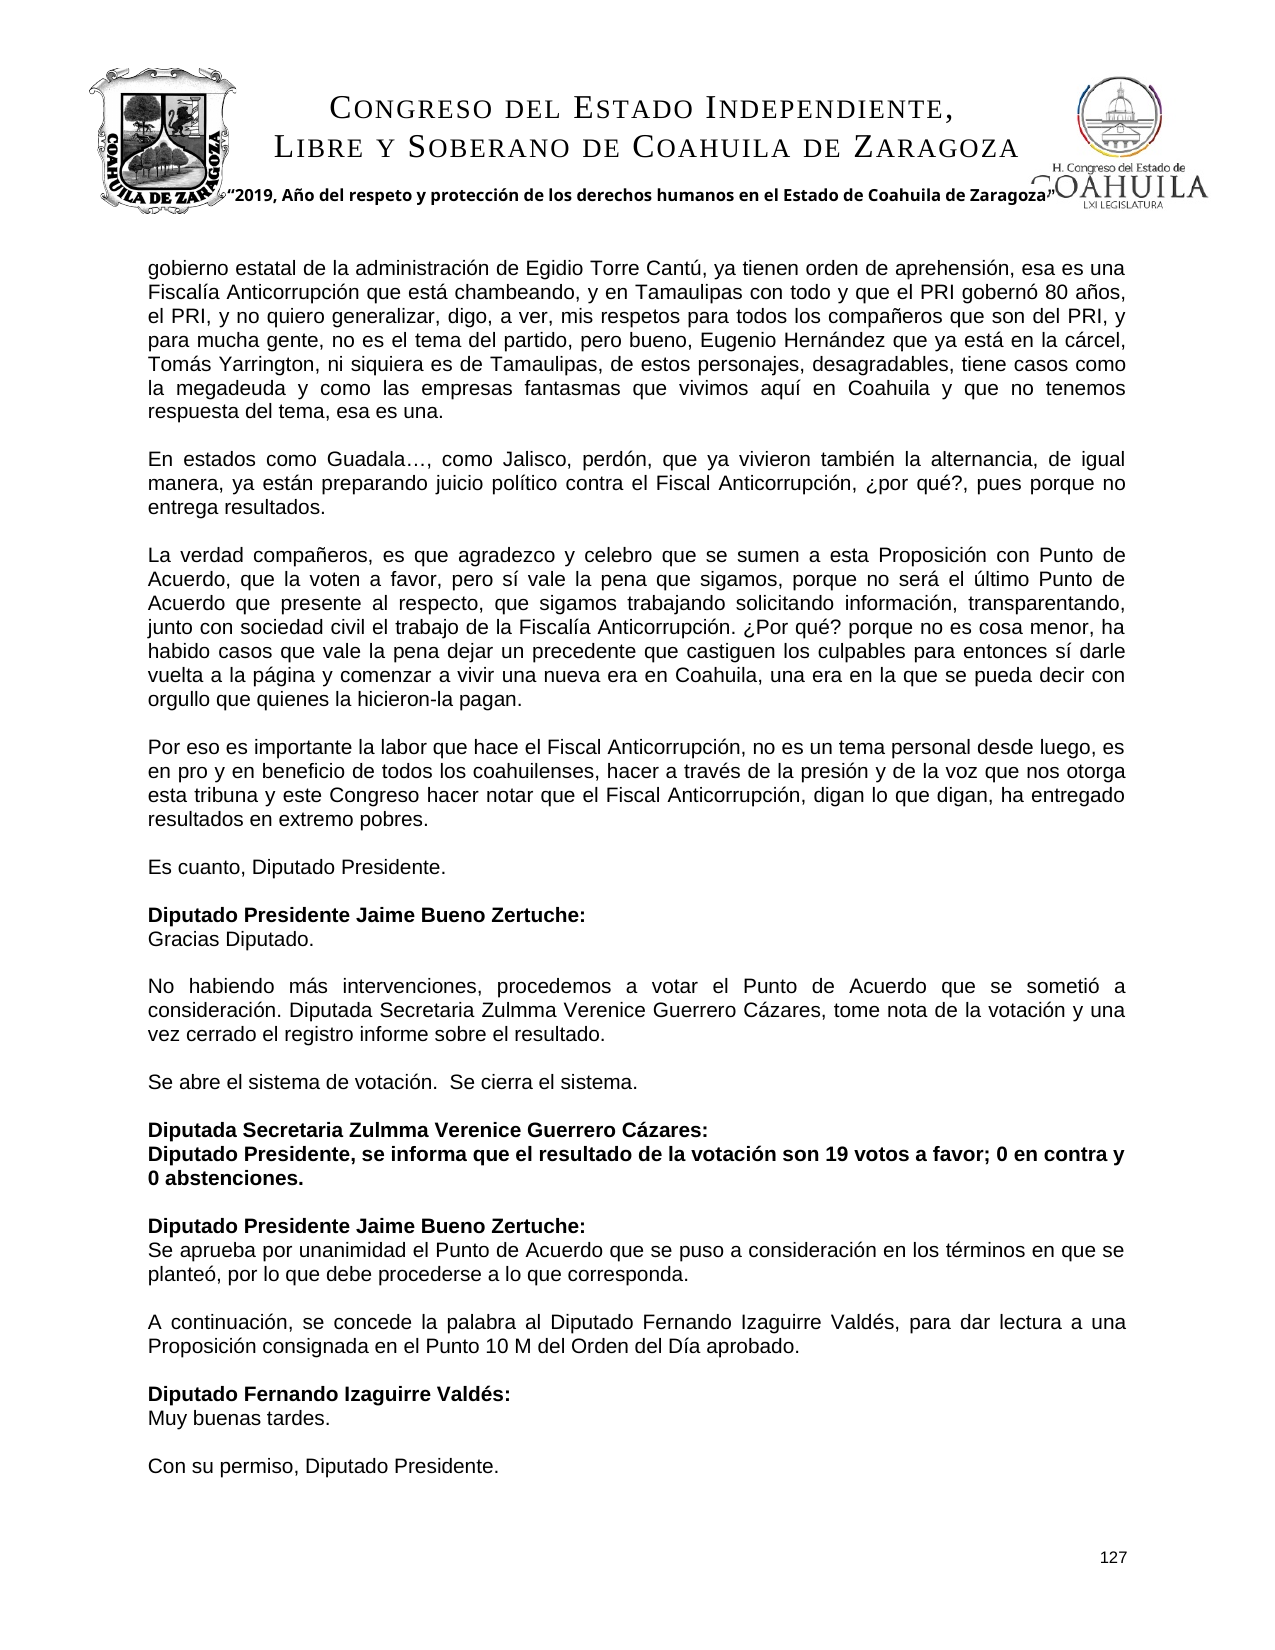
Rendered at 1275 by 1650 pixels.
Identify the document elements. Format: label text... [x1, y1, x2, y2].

text Diputado Presidente, se informa que el resultado de la votación son 19 votos a favor; 0 en contra y 0 abstenciones. [148, 1142, 1127, 1190]
text No habiendo más intervenciones, procedemos a votar el Punto de Acuerdo que se sometió a consideración. Diputada Secretaria Zulmma Verenice Guerrero Cázares, tome nota de la votación y una vez cerrado el registro informe sobre el resultado. [148, 974, 1127, 1046]
text Con su permiso, Diputado Presidente. [148, 1453, 1127, 1477]
picture [1020, 70, 1214, 214]
text Diputado Fernando Izaguirre Valdés: [148, 1382, 1127, 1406]
text Es cuanto, Diputado Presidente. [148, 854, 1127, 878]
text Muy buenas tardes. [148, 1406, 1127, 1429]
text Gracias Diputado. [148, 926, 1127, 950]
text Se aprueba por unanimidad el Punto de Acuerdo que se puso a consideración en los términos en que se planteó, por lo que debe procederse a lo que corresponda. [148, 1238, 1127, 1286]
text Diputado Presidente Jaime Bueno Zertuche: [148, 1214, 1127, 1238]
text Se abre el sistema de votación. Se cierra el sistema. [148, 1070, 1127, 1094]
text Diputado Presidente Jaime Bueno Zertuche: [148, 902, 1127, 926]
text Por eso es importante la labor que hace el Fiscal Anticorrupción, no es un tema personal desde luego, es en pro y en beneficio de todos los coahuilenses, hacer a través de la presión y de la voz que nos otorga esta tribuna y este Congreso hacer notar que el Fiscal Anticorrupción, digan lo que digan, ha entregado resultados en extremo pobres. [148, 735, 1127, 831]
text A continuación, se concede la palabra al Diputado Fernando Izaguirre Valdés, para dar lectura a una Proposición consignada en el Punto 10 M del Orden del Día aprobado. [148, 1310, 1127, 1358]
text La verdad compañeros, es que agradezco y celebro que se sumen a esta Proposición con Punto de Acuerdo, que la voten a favor, pero sí vale la pena que sigamos, porque no será el último Punto de Acuerdo que presente al respecto, que sigamos trabajando solicitando información, transparentando, junto con sociedad civil el trabajo de la Fiscalía Anticorrupción. ¿Por qué? porque no es cosa menor, ha habido casos que vale la pena dejar un precedente que castiguen los culpables para entonces sí darle vuelta a la página y comenzar a vivir una nueva era en Coahuila, una era en la que se pueda decir con orgullo que quienes la hicieron-la pagan. [148, 543, 1127, 711]
text En estados como Guadala…, como Jalisco, perdón, que ya vivieron también la alternancia, de igual manera, ya están preparando juicio político contra el Fiscal Anticorrupción, ¿por qué?, pues porque no entrega resultados. [148, 447, 1127, 519]
text Diputada Secretaria Zulmma Verenice Guerrero Cázares: [148, 1118, 1127, 1142]
picture [88, 68, 237, 214]
